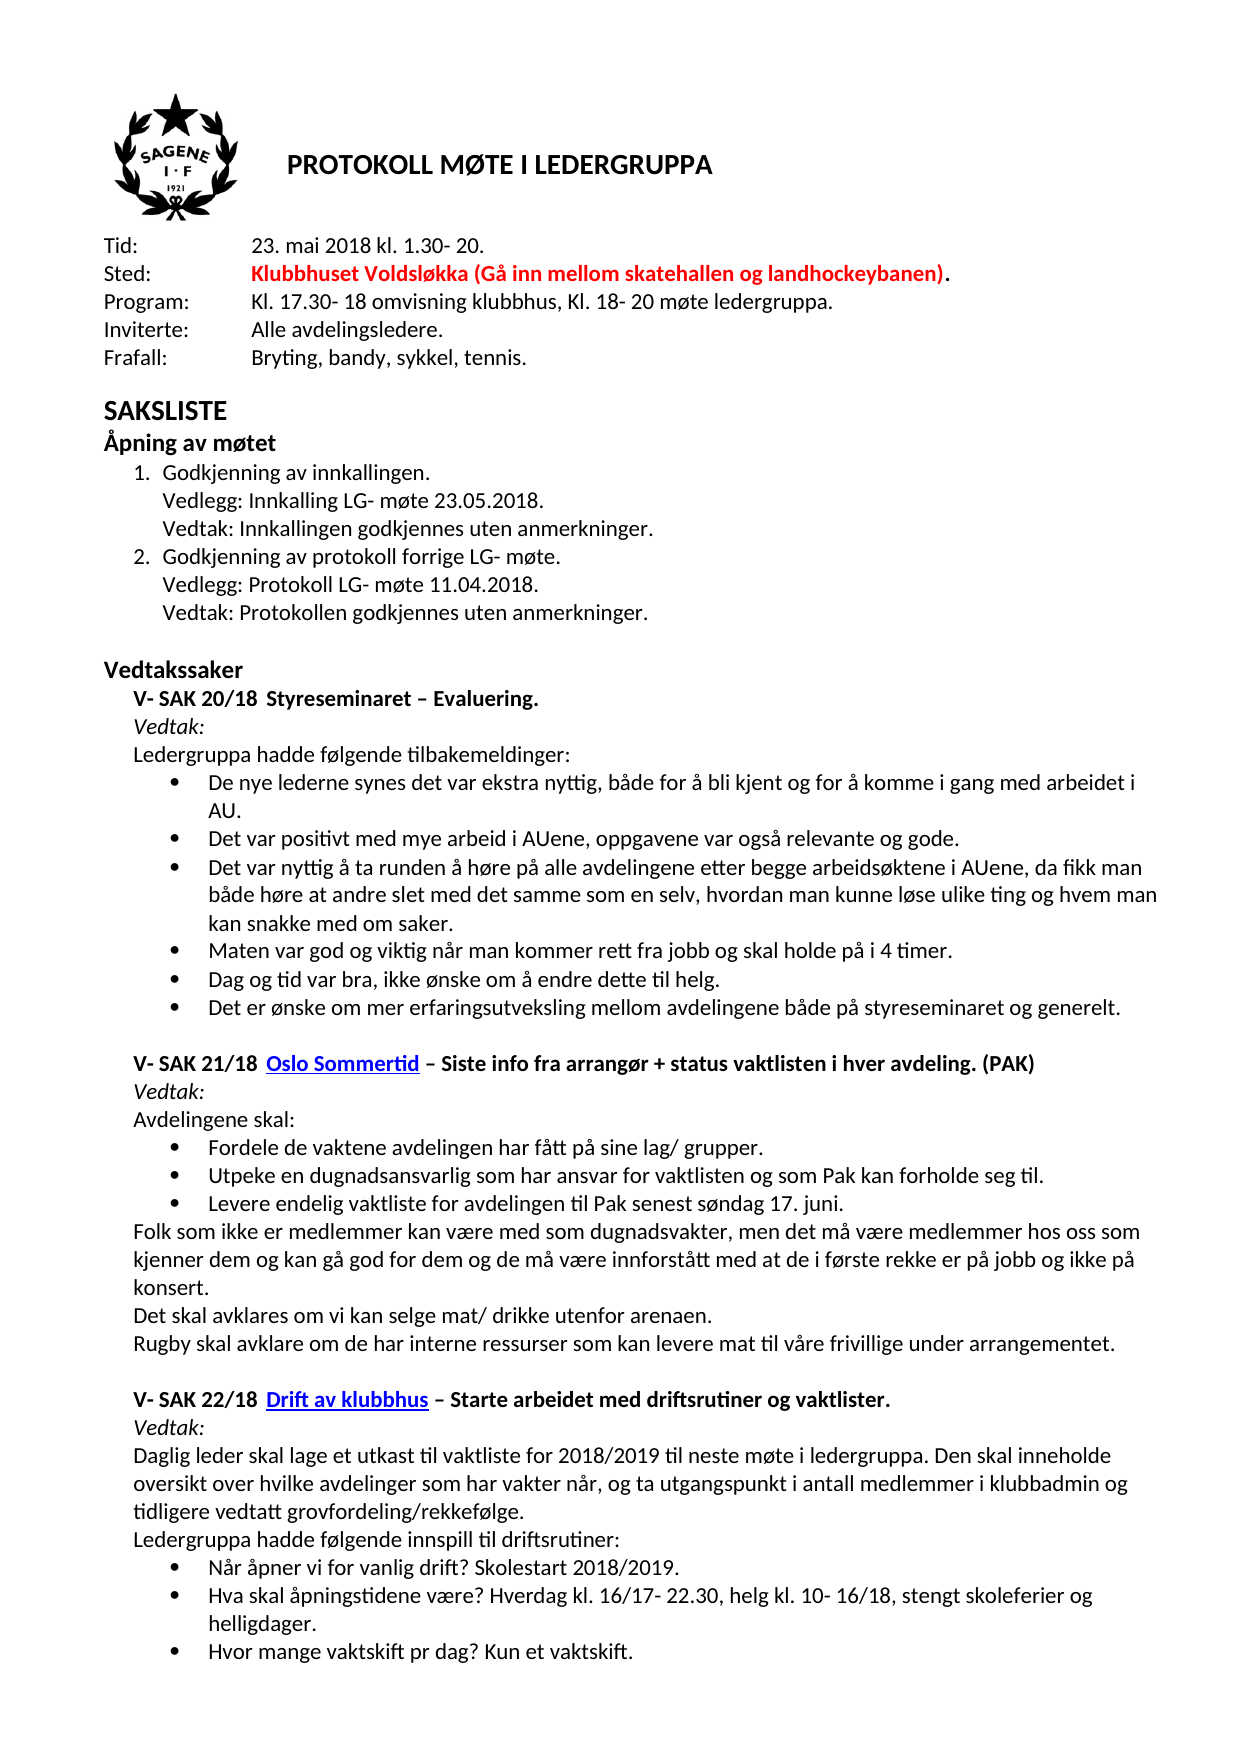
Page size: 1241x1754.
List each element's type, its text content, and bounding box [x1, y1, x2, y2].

text Vedlegg: Protokoll LG- møte 11.04.2018. [103, 570, 1167, 598]
list Hva skal åpningstidene være? Hverdag kl. 16/17- 22.30, helg kl. 10- 16/18, stengt skoleferier og helligdager. [171, 1581, 1167, 1637]
list Det er ønske om mer erfaringsutveksling mellom avdelingene både på styreseminaret og generelt. [171, 993, 1167, 1021]
text Frafall: Bryting, bandy, sykkel, tennis. [103, 343, 1167, 371]
text Ledergruppa hadde følgende tilbakemeldinger: [133, 741, 1167, 768]
text Rugby skal avklare om de har interne ressurser som kan levere mat til våre frivillige under arrangementet. [133, 1329, 1167, 1357]
text Vedtak: [133, 712, 1167, 741]
text Ledergruppa hadde følgende innspill til driftsrutiner: [133, 1525, 1167, 1553]
list Dag og tid var bra, ikke ønske om å endre dette til helg. [171, 965, 1167, 993]
list Fordele de vaktene avdelingen har fått på sine lag/ grupper. [171, 1133, 1167, 1161]
list Oslo Sommertid – Siste info fra arrangør + status vaktlisten i hver avdeling. (PAK) [133, 1049, 1167, 1077]
text Inviterte: Alle avdelingsledere. [103, 315, 1167, 343]
list Maten var god og viktig når man kommer rett fra jobb og skal holde på i 4 timer. [171, 937, 1167, 965]
list Styreseminaret – Evaluering. [133, 684, 1167, 712]
list Det var nyttig å ta runden å høre på alle avdelingene etter begge arbeidsøktene i AUene, da fikk man både høre at andre slet med det samme som en selv, hvordan man kunne løse ulike ting og hvem man kan snakke med om saker. [171, 853, 1167, 937]
list Hvor mange vaktskift pr dag? Kun et vaktskift. [171, 1637, 1167, 1665]
picture [103, 86, 248, 231]
text SAKSLISTE [103, 392, 1167, 427]
text Vedtak: [133, 1077, 1167, 1105]
list Godkjenning av innkallingen. [133, 458, 1167, 486]
text Vedlegg: Innkalling LG- møte 23.05.2018. [103, 486, 1167, 514]
text Vedtak: [133, 1413, 1167, 1441]
list De nye lederne synes det var ekstra nyttig, både for å bli kjent og for å komme i gang med arbeidet i AU. [171, 768, 1167, 824]
text Sted: Klubbhuset Voldsløkka (Gå inn mellom skatehallen og landhockeybanen). [103, 259, 1167, 287]
list Utpeke en dugnadsansvarlig som har ansvar for vaktlisten og som Pak kan forholde seg til. [171, 1161, 1167, 1189]
text Vedtak: Protokollen godkjennes uten anmerkninger. [103, 598, 1167, 626]
text Tid: 23. mai 2018 kl. 1.30- 20. [103, 231, 1167, 259]
list Drift av klubbhus – Starte arbeidet med driftsrutiner og vaktlister. [133, 1385, 1167, 1413]
text Det skal avklares om vi kan selge mat/ drikke utenfor arenaen. [133, 1301, 1167, 1329]
text Program: Kl. 17.30- 18 omvisning klubbhus, Kl. 18- 20 møte ledergruppa. [103, 287, 1167, 315]
text Åpning av møtet [103, 427, 1167, 458]
text Vedtakssaker [103, 654, 1167, 684]
list Levere endelig vaktliste for avdelingen til Pak senest søndag 17. juni. [171, 1189, 1167, 1217]
text Folk som ikke er medlemmer kan være med som dugnadsvakter, men det må være medlemmer hos oss som kjenner dem og kan gå god for dem og de må være innforstått med at de i første rekke er på jobb og ikke på konsert. [133, 1217, 1167, 1301]
list Når åpner vi for vanlig drift? Skolestart 2018/2019. [171, 1553, 1167, 1581]
list Det var positivt med mye arbeid i AUene, oppgavene var også relevante og gode. [171, 824, 1167, 853]
text Vedtak: Innkallingen godkjennes uten anmerkninger. [103, 514, 1167, 542]
text Daglig leder skal lage et utkast til vaktliste for 2018/2019 til neste møte i ledergruppa. Den skal inneholde oversikt over hvilke avdelinger som har vakter når, og ta utgangspunkt i antall medlemmer i klubbadmin og tidligere vedtatt grovfordeling/rekkefølge. [133, 1441, 1167, 1525]
text Avdelingene skal: [133, 1105, 1167, 1133]
list Godkjenning av protokoll forrige LG- møte. [133, 542, 1167, 570]
